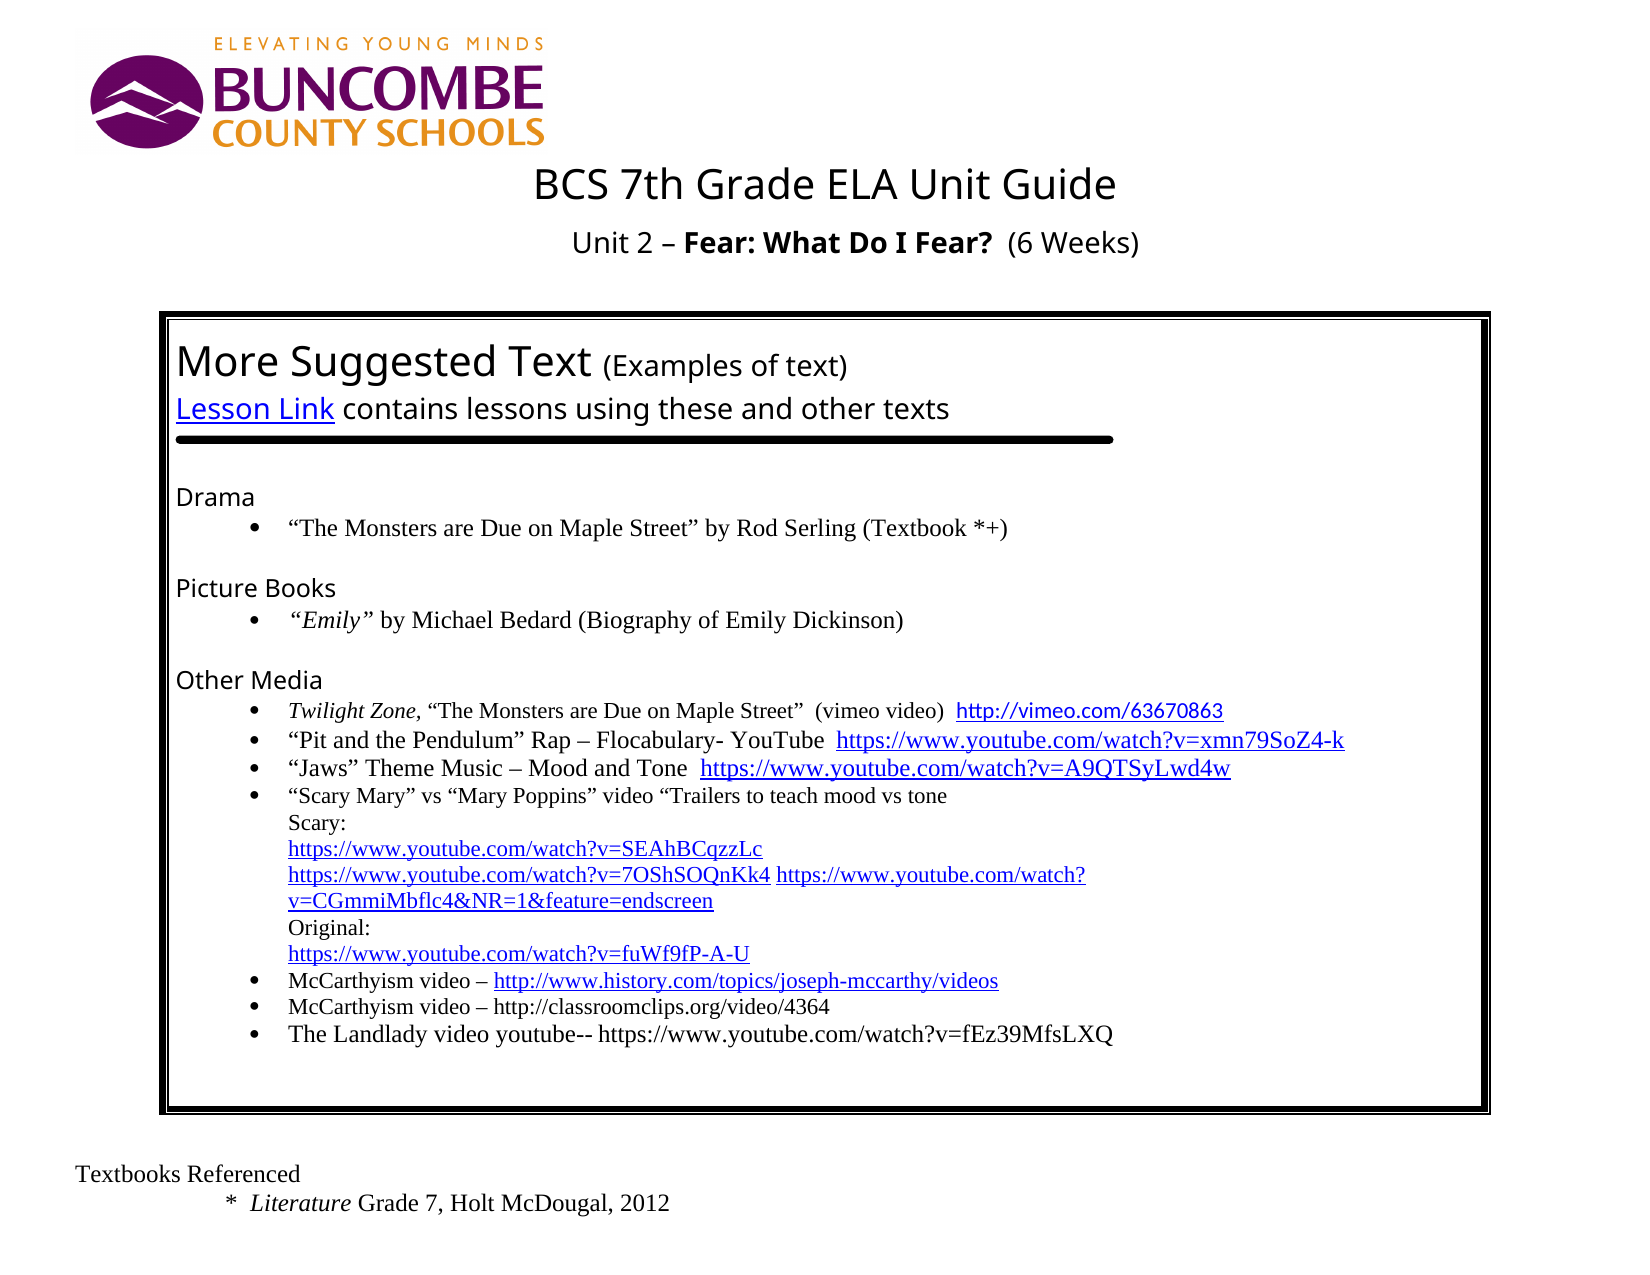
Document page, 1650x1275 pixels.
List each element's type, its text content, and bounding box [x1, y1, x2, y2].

picture [75, 28, 549, 155]
text * Literature Grade 7, Holt McDougal, 2012 [150, 1188, 1575, 1217]
table_header More Suggested Text (Examples of text) Lesson Link contains lessons using these and other texts Drama “The Monsters are Due on Maple Street” by Rod Serling (Textbook *+) Picture Books “Emily” by Michael Bedard (Biography of Emily Dickinson) Other Media Twilight Zone, “The Monsters are Due on Maple Street” (vimeo video) http://vimeo.com/63670863 “Pit and the Pendulum” Rap – Flocabulary- YouTube https://www.youtube.com/watch?v=xmn79SoZ4-k “Jaws” Theme Music – Mood and Tone https://www.youtube.com/watch?v=A9QTSyLwd4w “Scary Mary” vs “Mary Poppins” video “Trailers to teach mood vs tone Scary: https://www.youtube.com/watch?v=SEAhBCqzzLc https://www.youtube.com/watch?v=7OShSOQnKk4 https://www.youtube.com/watch?v=CGmmiMbflc4&NR=1&feature=endscreen Original: https://www.youtube.com/watch?v=fuWf9fP-A-U McCarthyism video – http://www.history.com/topics/joseph-mccarthy/videos McCarthyism video – http://classroomclips.org/video/4364 The Landlady video youtube-- https://www.youtube.com/watch?v=fEz39MfsLXQ [169, 320, 1481, 1106]
text Unit 2 – Fear: What Do I Fear? (6 Weeks) [75, 223, 1575, 262]
text Textbooks Referenced [75, 1159, 1575, 1188]
text BCS 7th Grade ELA Unit Guide [75, 154, 1575, 211]
